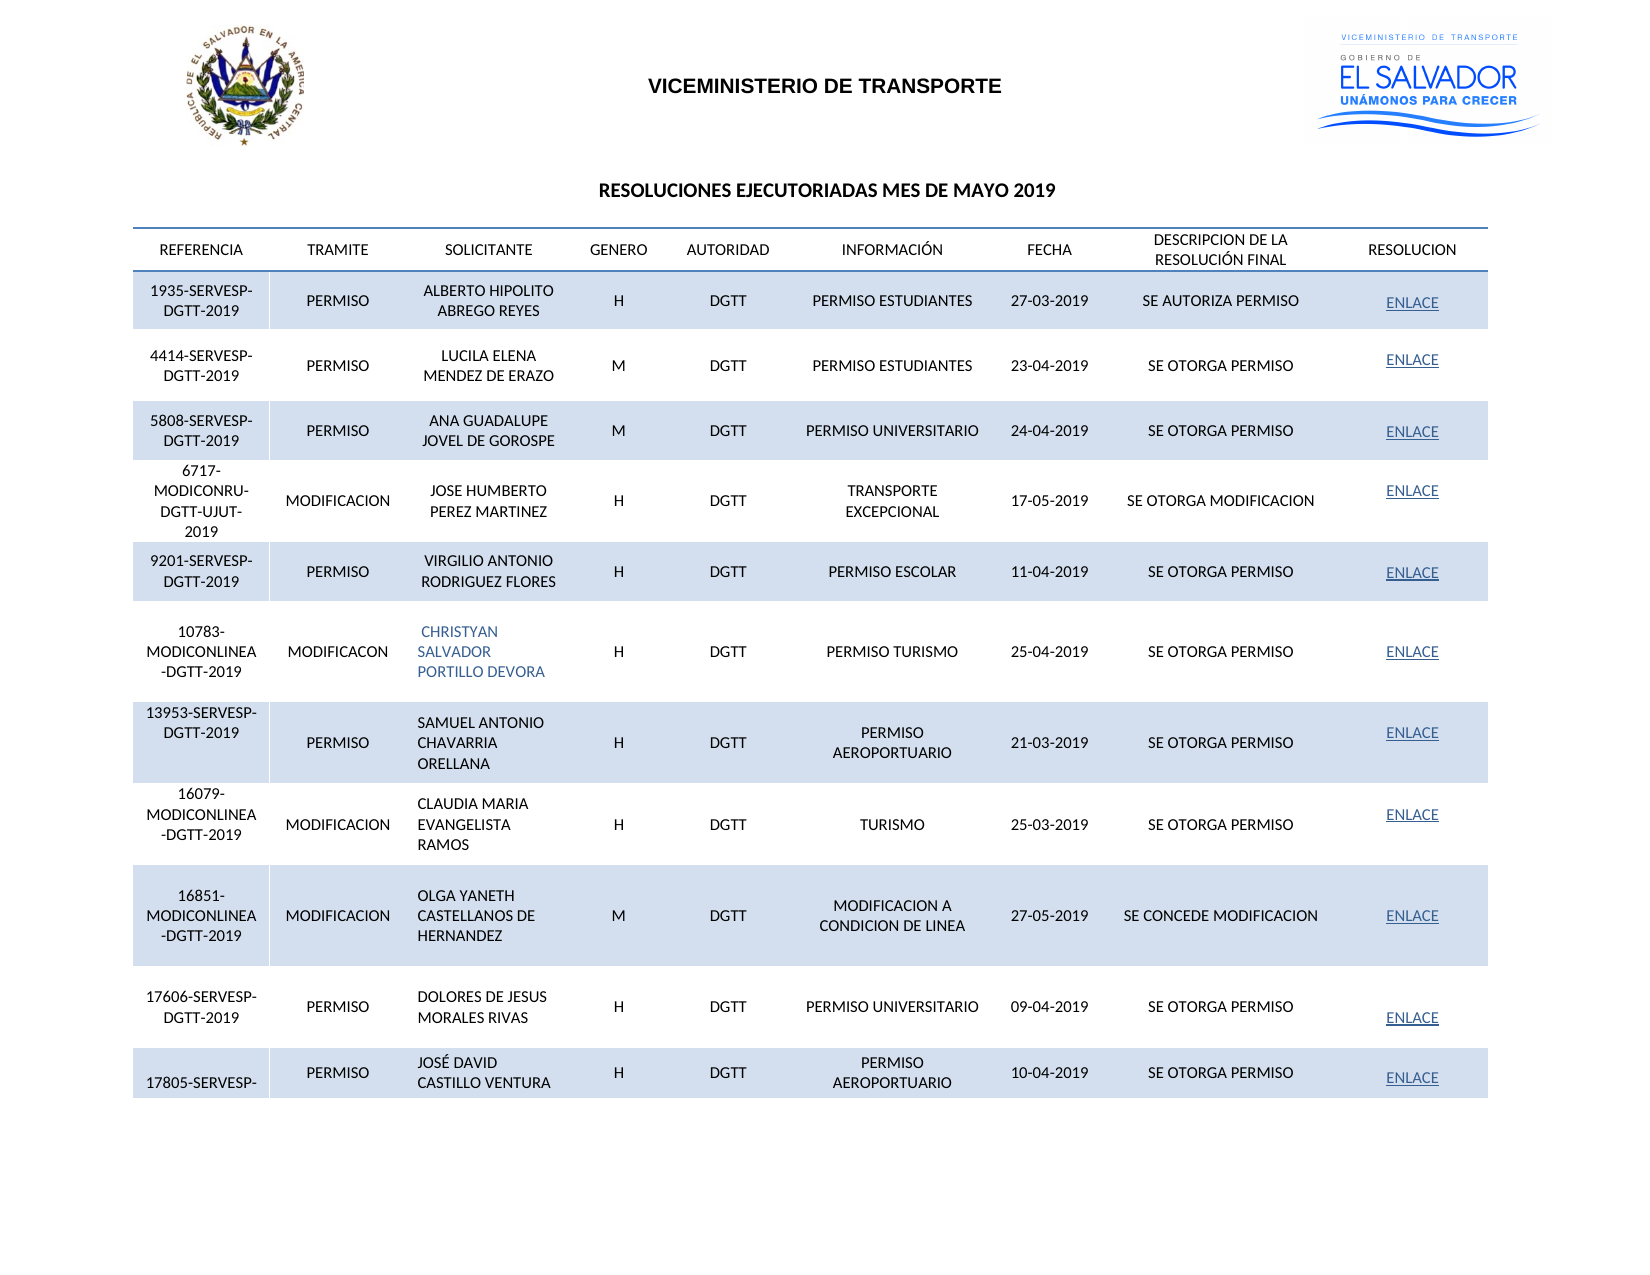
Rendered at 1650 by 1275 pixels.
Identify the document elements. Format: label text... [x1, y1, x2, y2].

table_header RESOLUCION [1337, 229, 1488, 270]
table_cell 17-05-2019 [995, 460, 1104, 542]
table_cell PERMISO ESTUDIANTES [790, 272, 995, 329]
picture [1297, 16, 1557, 147]
table_cell M [571, 401, 666, 460]
table_cell DGTT [666, 542, 790, 601]
table_header GENERO [571, 229, 666, 270]
table_cell PERMISO ESTUDIANTES [790, 329, 995, 401]
table_cell SAMUEL ANTONIO CHAVARRIA ORELLANA [406, 702, 571, 783]
table_cell SE OTORGA PERMISO [1104, 1048, 1337, 1098]
table_cell OLGA YANETH CASTELLANOS DE HERNANDEZ [406, 865, 571, 966]
table_cell 17805-SERVESP-DGTT-2019 [133, 1048, 269, 1098]
table_cell PERMISO [270, 542, 406, 601]
table_cell SE CONCEDE MODIFICACION [1104, 865, 1337, 966]
table_cell 10783-MODICONLINEA-DGTT-2019 [133, 601, 269, 702]
table_cell MODIFICACION [270, 784, 406, 865]
table_cell SE AUTORIZA PERMISO [1104, 272, 1337, 329]
table_cell SE OTORGA PERMISO [1104, 702, 1337, 783]
table_cell MODIFICACION [270, 460, 406, 542]
table_cell PERMISO [270, 702, 406, 783]
table_cell JOSÉ DAVID CASTILLO VENTURA [406, 1048, 571, 1098]
table_cell TRANSPORTE EXCEPCIONAL [790, 460, 995, 542]
text RESOLUCIONES EJECUTORIADAS MES DE MAYO 2019 [148, 177, 1502, 203]
table_cell PERMISO UNIVERSITARIO [790, 401, 995, 460]
table_cell ENLACE [1337, 1048, 1488, 1098]
table_cell PERMISO [270, 329, 406, 401]
table_cell 25-03-2019 [995, 784, 1104, 865]
table_cell SE OTORGA PERMISO [1104, 329, 1337, 401]
table_cell PERMISO TURISMO [790, 601, 995, 702]
table_cell DGTT [666, 702, 790, 783]
table_cell 10-04-2019 [995, 1048, 1104, 1098]
table_cell 23-04-2019 [995, 329, 1104, 401]
table_cell SE OTORGA PERMISO [1104, 401, 1337, 460]
table_cell 17606-SERVESP-DGTT-2019 [133, 966, 269, 1047]
table_cell PERMISO [270, 401, 406, 460]
table_header TRAMITE [270, 229, 406, 270]
table_cell ENLACE [1337, 865, 1488, 966]
table_cell 27-05-2019 [995, 865, 1104, 966]
table_cell M [571, 329, 666, 401]
table_cell DGTT [666, 401, 790, 460]
table_cell 4414-SERVESP-DGTT-2019 [133, 329, 269, 401]
table_cell 16079-MODICONLINEA-DGTT-2019 [133, 784, 269, 865]
table_cell DGTT [666, 966, 790, 1047]
table_cell 21-03-2019 [995, 702, 1104, 783]
table_cell ANA GUADALUPE JOVEL DE GOROSPE [406, 401, 571, 460]
table_cell JOSE HUMBERTO PEREZ MARTINEZ [406, 460, 571, 542]
table_cell 09-04-2019 [995, 966, 1104, 1047]
table_cell 9201-SERVESP-DGTT-2019 [133, 542, 269, 601]
table_cell 1935-SERVESP-DGTT-2019 [133, 272, 269, 329]
table_cell PERMISO [270, 1048, 406, 1098]
table_cell LUCILA ELENA MENDEZ DE ERAZO [406, 329, 571, 401]
table_cell SE OTORGA PERMISO [1104, 966, 1337, 1047]
table_cell MODIFICACON [270, 601, 406, 702]
table_cell H [571, 702, 666, 783]
table_cell ENLACE [1337, 601, 1488, 702]
table_cell ENLACE [1337, 329, 1488, 401]
table_cell SE OTORGA MODIFICACION [1104, 460, 1337, 542]
table_cell ENLACE [1337, 460, 1488, 542]
table_cell DOLORES DE JESUS MORALES RIVAS [406, 966, 571, 1047]
picture [185, 25, 304, 144]
table_cell ENLACE [1337, 702, 1488, 783]
table_cell DGTT [666, 460, 790, 542]
table_cell 24-04-2019 [995, 401, 1104, 460]
table_cell ENLACE [1337, 272, 1488, 329]
table_cell ENLACE [1337, 966, 1488, 1047]
table_cell ENLACE [1337, 542, 1488, 601]
table_cell M [571, 865, 666, 966]
table_header SOLICITANTE [406, 229, 571, 270]
table_cell H [571, 601, 666, 702]
table_cell DGTT [666, 784, 790, 865]
table_cell ENLACE [1337, 401, 1488, 460]
table_cell PERMISO UNIVERSITARIO [790, 966, 995, 1047]
table_cell 25-04-2019 [995, 601, 1104, 702]
table_cell TURISMO [790, 784, 995, 865]
table_cell SE OTORGA PERMISO [1104, 784, 1337, 865]
table_header INFORMACIÓN [790, 229, 995, 270]
table_cell ENLACE [1337, 784, 1488, 865]
table_header AUTORIDAD [666, 229, 790, 270]
table_cell DGTT [666, 601, 790, 702]
table_cell H [571, 1048, 666, 1098]
table_cell 16851-MODICONLINEA-DGTT-2019 [133, 865, 269, 966]
table_cell H [571, 272, 666, 329]
table_cell SE OTORGA PERMISO [1104, 601, 1337, 702]
table_cell VIRGILIO ANTONIO RODRIGUEZ FLORES [406, 542, 571, 601]
table_cell MODIFICACION [270, 865, 406, 966]
table_cell PERMISO AEROPORTUARIO [790, 702, 995, 783]
table_cell H [571, 784, 666, 865]
table_cell 13953-SERVESP-DGTT-2019 [133, 702, 269, 783]
table_cell DGTT [666, 865, 790, 966]
table_cell 5808-SERVESP-DGTT-2019 [133, 401, 269, 460]
table_cell CLAUDIA MARIA EVANGELISTA RAMOS [406, 784, 571, 865]
table_cell DGTT [666, 1048, 790, 1098]
table_header FECHA [995, 229, 1104, 270]
table_cell DGTT [666, 329, 790, 401]
table_cell H [571, 966, 666, 1047]
table_cell 27-03-2019 [995, 272, 1104, 329]
table_cell H [571, 460, 666, 542]
table_header DESCRIPCION DE LA RESOLUCIÓN FINAL [1104, 229, 1337, 270]
table_cell CHRISTYAN SALVADOR PORTILLO DEVORA [406, 601, 571, 702]
table_cell ALBERTO HIPOLITO ABREGO REYES [406, 272, 571, 329]
table_cell PERMISO AEROPORTUARIO [790, 1048, 995, 1098]
table_cell 6717-MODICONRU-DGTT-UJUT-2019 [133, 460, 269, 542]
table_cell PERMISO ESCOLAR [790, 542, 995, 601]
table_cell MODIFICACION A CONDICION DE LINEA [790, 865, 995, 966]
table_cell H [571, 542, 666, 601]
table_cell PERMISO [270, 966, 406, 1047]
table_cell DGTT [666, 272, 790, 329]
table_cell 11-04-2019 [995, 542, 1104, 601]
table_cell SE OTORGA PERMISO [1104, 542, 1337, 601]
table_cell PERMISO [270, 272, 406, 329]
table_header REFERENCIA [133, 229, 269, 270]
